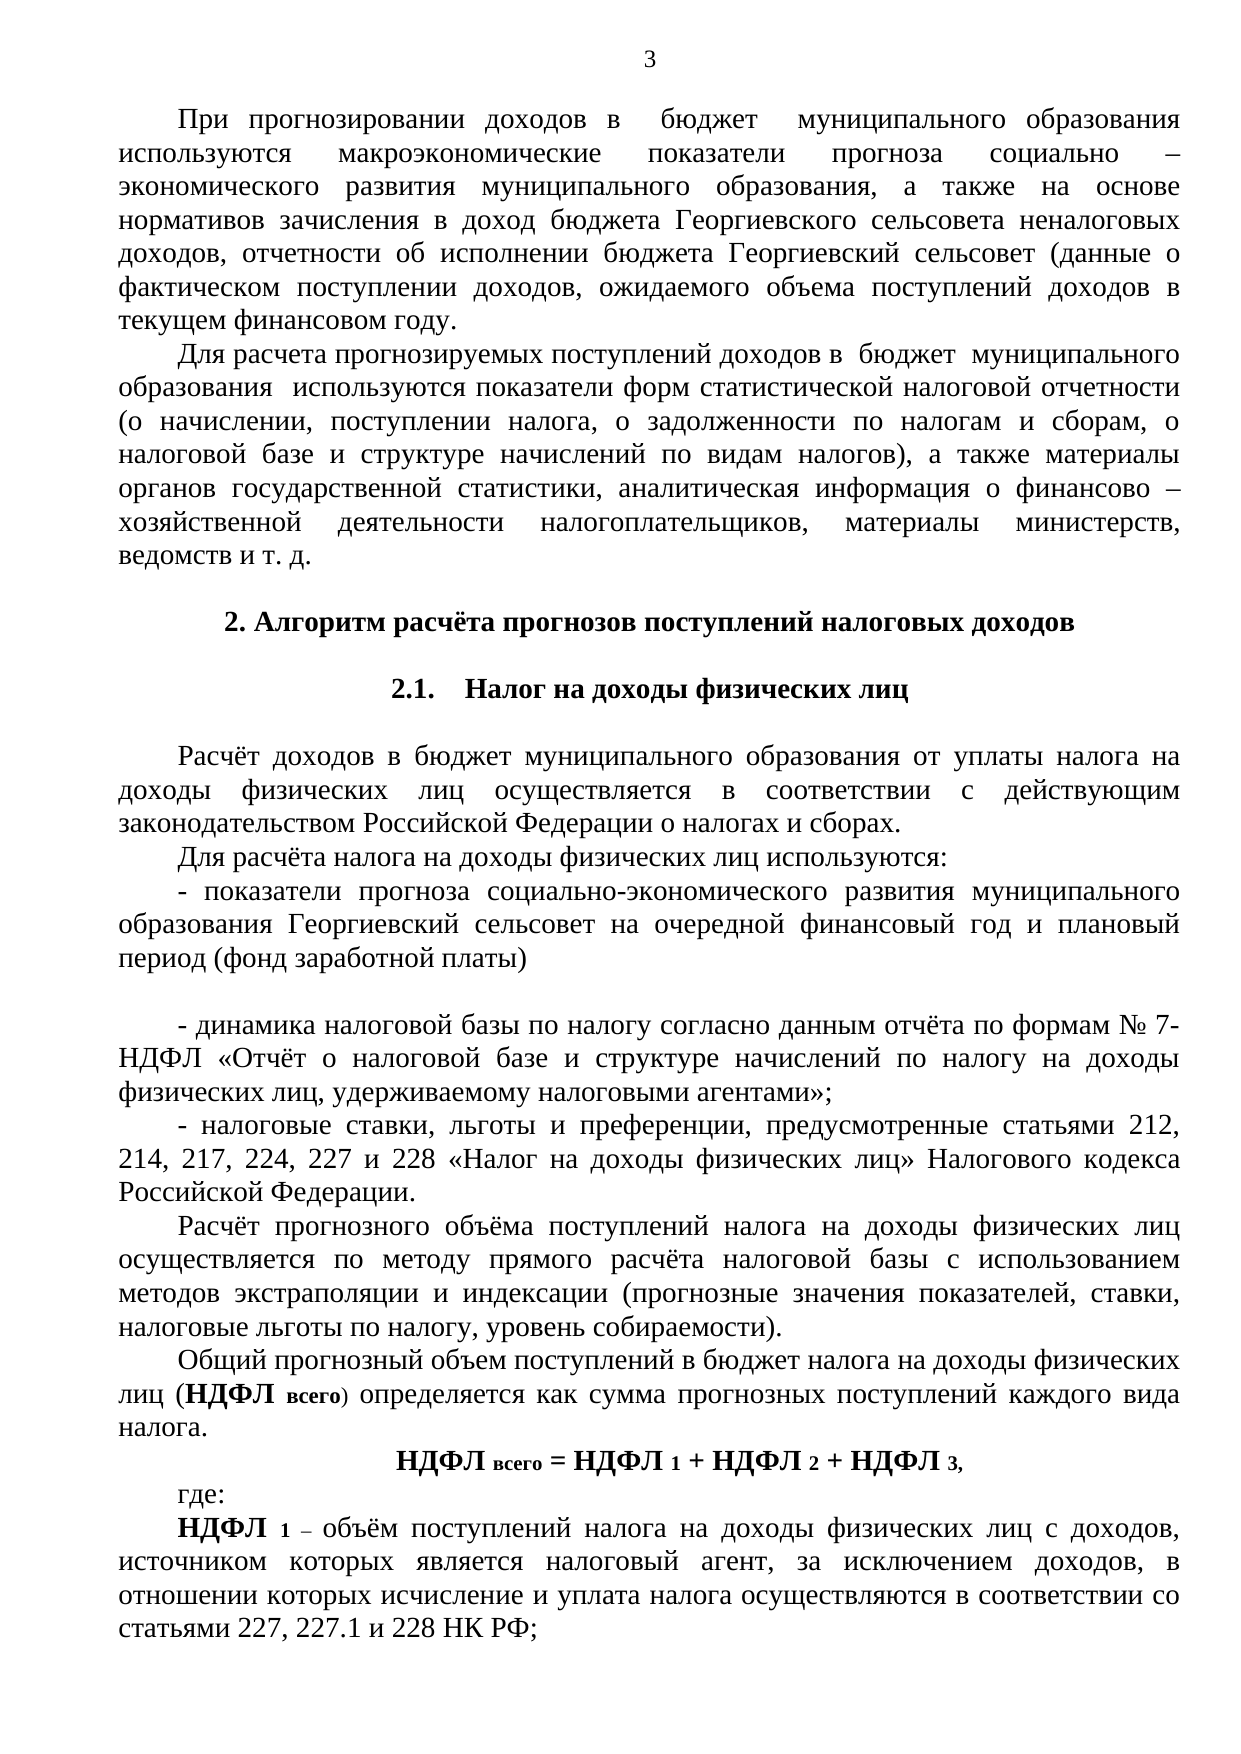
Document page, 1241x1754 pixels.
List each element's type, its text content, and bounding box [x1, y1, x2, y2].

text где: [118, 1476, 1181, 1510]
text - налоговые ставки, льготы и преференции, предусмотренные статьями 212, 214, 217, 224, 227 и 228 «Налог на доходы физических лиц» Налогового кодекса Российской Федерации. [118, 1107, 1181, 1208]
text Расчёт прогнозного объёма поступлений налога на доходы физических лиц осуществляется по методу прямого расчёта налоговой базы с использованием методов экстраполяции и индексации (прогнозные значения показателей, ставки, налоговые льготы по налогу, уровень собираемости). [118, 1208, 1181, 1342]
list Налог на доходы физических лиц [118, 671, 1181, 705]
text НДФЛ 1 – объём поступлений налога на доходы физических лиц с доходов, источником которых является налоговый агент, за исключением доходов, в отношении которых исчисление и уплата налога осуществляются в соответствии со статьями 227, 227.1 и 228 НК РФ; [118, 1510, 1181, 1644]
text Для расчёта налога на доходы физических лиц используются: [118, 839, 1181, 873]
text Для расчета прогнозируемых поступлений доходов в бюджет муниципального образования используются показатели форм статистической налоговой отчетности (о начислении, поступлении налога, о задолженности по налогам и сборам, о налоговой базе и структуре начислений по видам налогов), а также материалы органов государственной статистики, аналитическая информация о финансово – хозяйственной деятельности налогоплательщиков, материалы министерств, ведомств и т. д. [118, 336, 1181, 571]
text При прогнозировании доходов в бюджет муниципального образования используются макроэкономические показатели прогноза социально – экономического развития муниципального образования, а также на основе нормативов зачисления в доход бюджета Георгиевского сельсовета неналоговых доходов, отчетности об исполнении бюджета Георгиевский сельсовет (данные о фактическом поступлении доходов, ожидаемого объема поступлений доходов в текущем финансовом году. [118, 101, 1181, 336]
text НДФЛ всего = НДФЛ 1 + НДФЛ 2 + НДФЛ 3, [118, 1443, 1181, 1476]
list Алгоритм расчёта прогнозов поступлений налоговых доходов [118, 604, 1181, 638]
text - показатели прогноза социально-экономического развития муниципального образования Георгиевский сельсовет на очередной финансовый год и плановый период (фонд заработной платы) [118, 873, 1181, 973]
text Расчёт доходов в бюджет муниципального образования от уплаты налога на доходы физических лиц осуществляется в соответствии с действующим законодательством Российской Федерации о налогах и сборах. [118, 738, 1181, 839]
text - динамика налоговой базы по налогу согласно данным отчёта по формам № 7-НДФЛ «Отчёт о налоговой базе и структуре начислений по налогу на доходы физических лиц, удерживаемому налоговыми агентами»; [118, 1007, 1181, 1107]
text Общий прогнозный объем поступлений в бюджет налога на доходы физических лиц (НДФЛ всего) определяется как сумма прогнозных поступлений каждого вида налога. [118, 1342, 1181, 1443]
